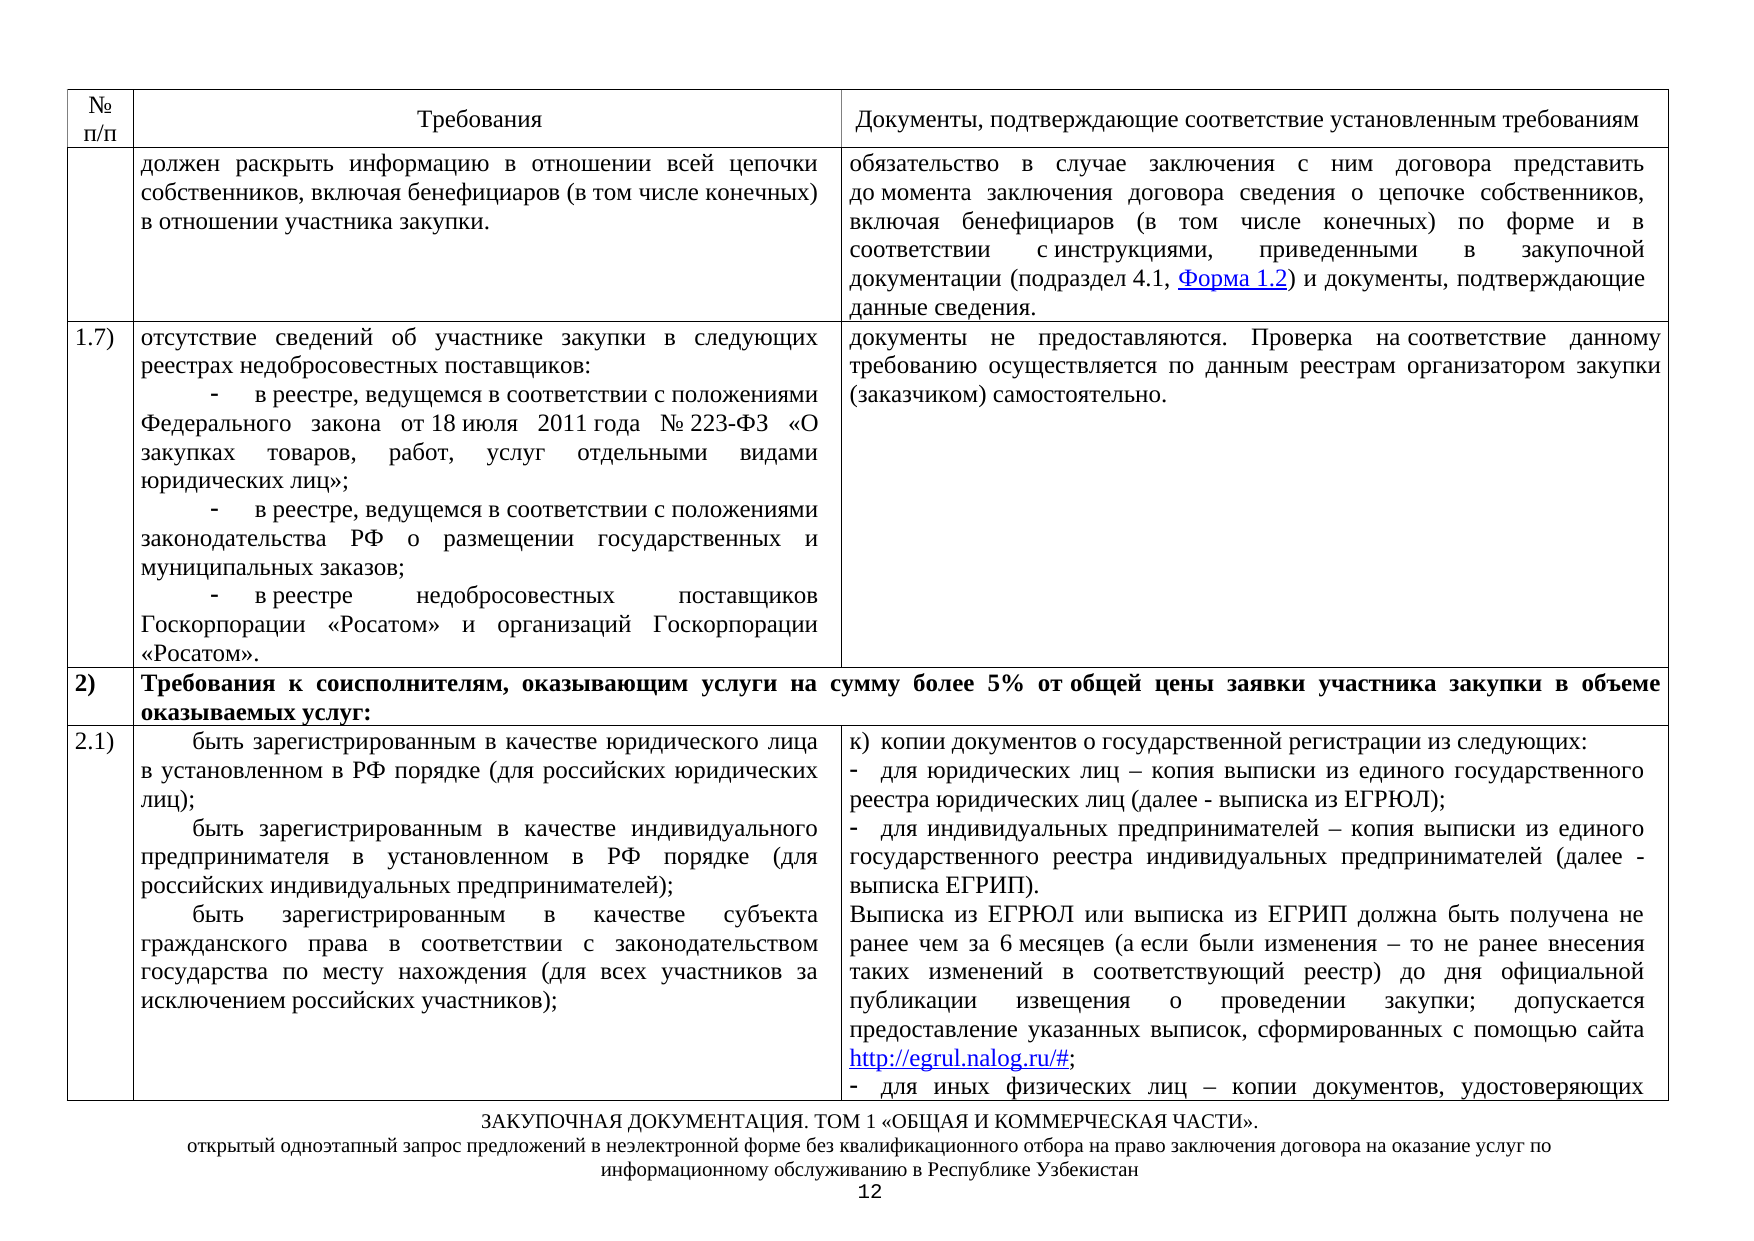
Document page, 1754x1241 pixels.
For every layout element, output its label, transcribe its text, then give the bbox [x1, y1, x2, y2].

table_cell документы не предоставляются. Проверка на соответствие данному требованию осуществляется по данным реестрам организатором закупки (заказчиком) самостоятельно. [842, 322, 1668, 667]
table_cell [68, 726, 133, 1100]
table_header Требования [134, 90, 841, 147]
table_cell [68, 148, 133, 321]
table_cell Требования к соисполнителям, оказывающим услуги на сумму более 5% от общей цены заявки участника закупки в объеме оказываемых услуг: [134, 668, 1668, 725]
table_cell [842, 726, 1668, 1100]
table_header Документы, подтверждающие соответствие установленным требованиям [842, 90, 1668, 147]
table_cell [842, 148, 1668, 321]
table_header № п/п [68, 90, 133, 147]
table_cell отсутствие сведений об участнике закупки в следующих реестрах недобросовестных поставщиков: в реестре, ведущемся в соответствии с положениями Федерального закона от 18 июля 2011 года № 223-ФЗ «О закупках товаров, работ, услуг отдельными видами юридических лиц»; в реестре, ведущемся в соответствии с положениями законодательства РФ о размещении государственных и муниципальных заказов; в реестре недобросовестных поставщиков Госкорпорации «Росатом» и организаций Госкорпорации «Росатом». [134, 322, 841, 667]
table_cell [134, 148, 841, 321]
table_cell [68, 668, 133, 725]
table_cell [68, 322, 133, 667]
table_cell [134, 726, 841, 1100]
